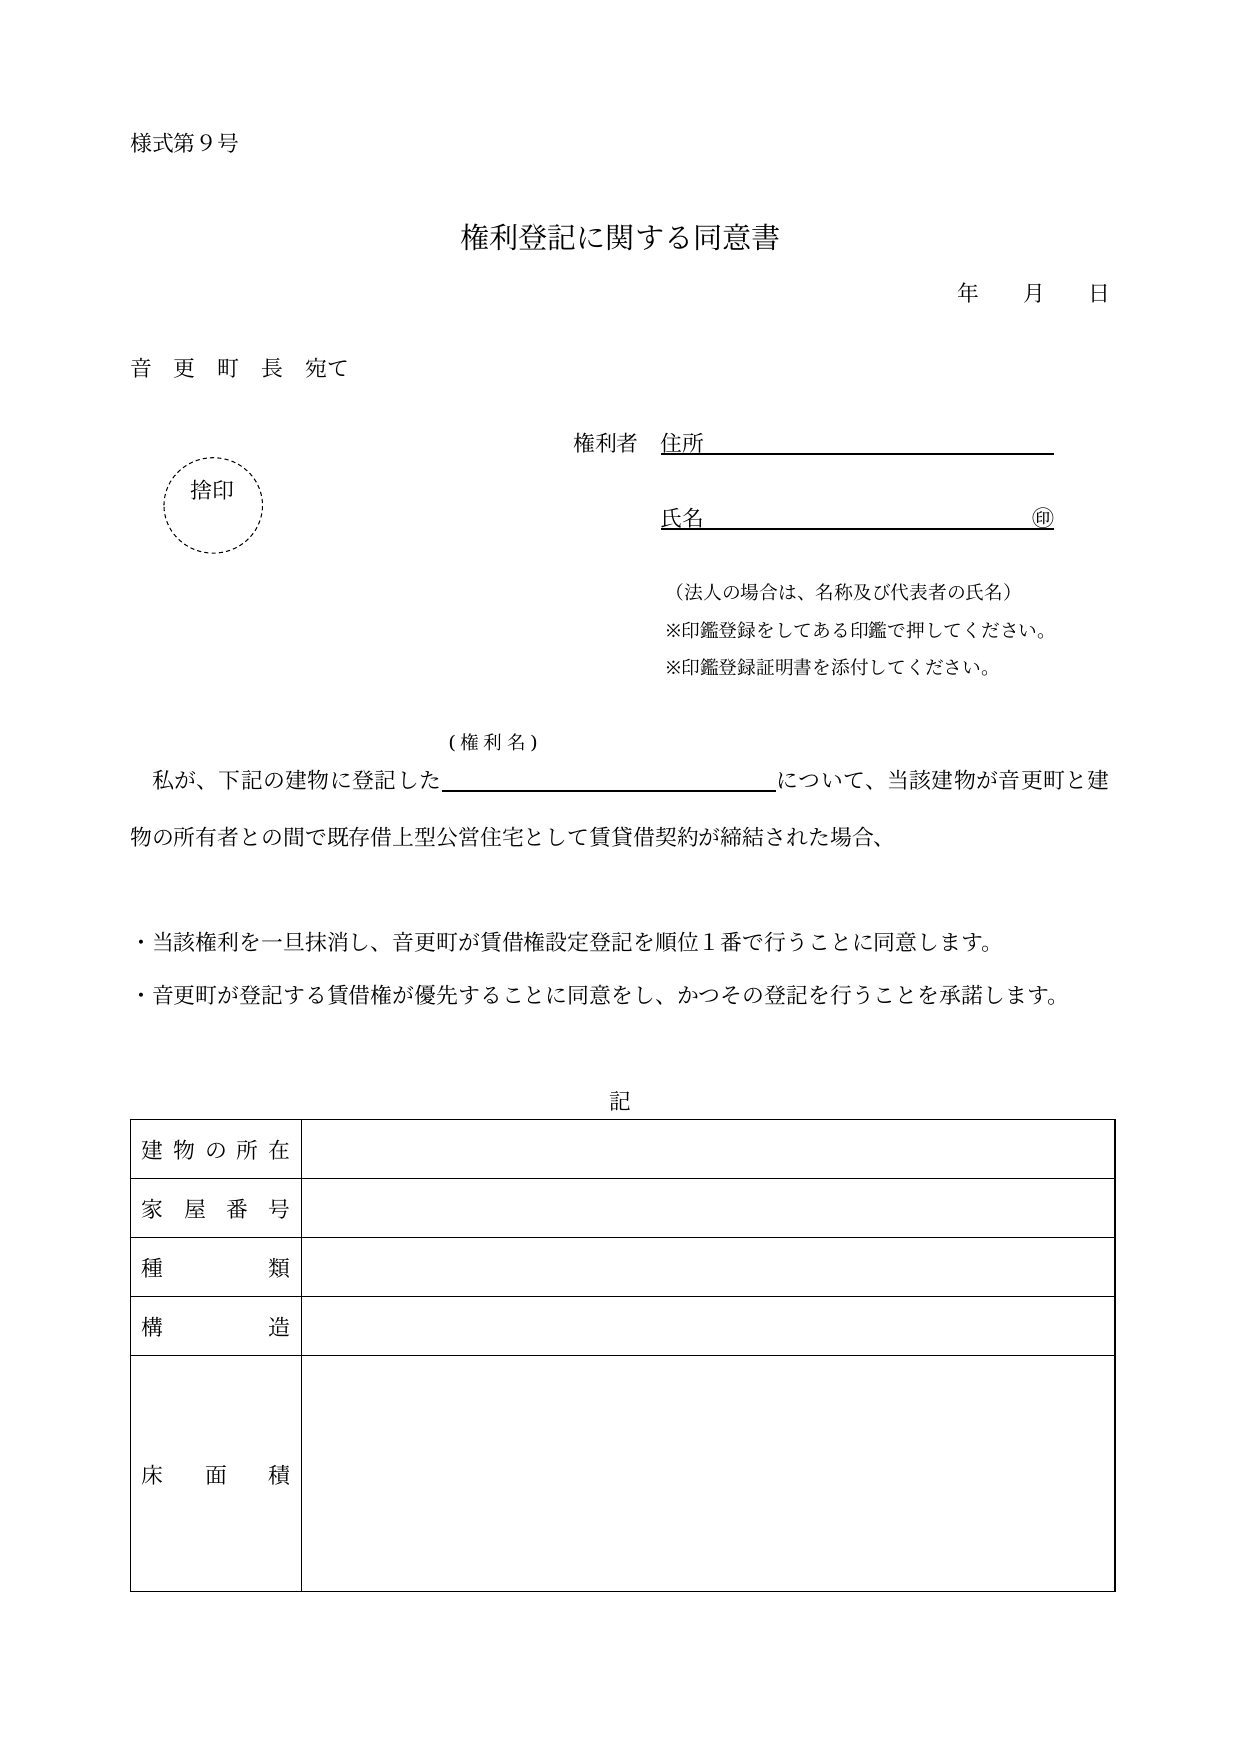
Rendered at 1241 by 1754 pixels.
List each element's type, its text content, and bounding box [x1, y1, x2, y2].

text 年 月 日 [130, 273, 1110, 310]
table_cell [302, 1179, 1114, 1237]
table_cell 家屋番号 [131, 1179, 301, 1237]
table_cell [302, 1356, 1114, 1591]
table_cell 床面積 [131, 1356, 301, 1591]
subtitle 記 [130, 1081, 1110, 1119]
text ( 権 利 名 ) [130, 723, 1110, 760]
table_header 建物の所在 [131, 1120, 301, 1178]
text 私が、下記の建物に登記した について、当該建物が音更町と建物の所有者との間で既存借上型公営住宅として賃貸借契約が締結された場合、 [130, 760, 1110, 854]
table_cell [302, 1238, 1114, 1296]
text 様式第９号 [130, 123, 1110, 160]
text ※印鑑登録証明書を添付してください。 [609, 648, 1110, 685]
text 権利者 住所 [573, 423, 1110, 460]
table_header [302, 1120, 1114, 1178]
text 権利登記に関する同意書 [130, 198, 1110, 273]
table_cell [302, 1297, 1114, 1355]
text ・当該権利を一旦抹消し、音更町が賃借権設定登記を順位１番で行うことに同意します。 [130, 922, 1110, 960]
table_cell 種類 [131, 1238, 301, 1296]
text ・音更町が登記する賃借権が優先することに同意をし、かつその登記を行うことを承諾します。 [130, 976, 1110, 1013]
text ※印鑑登録をしてある印鑑で押してください。 [609, 610, 1110, 648]
text 氏名 ㊞ [573, 498, 1110, 535]
table_cell 構造 [131, 1297, 301, 1355]
text 音 更 町 長 宛て [130, 348, 1110, 385]
text （法人の場合は、名称及び代表者の氏名） [609, 573, 1110, 610]
